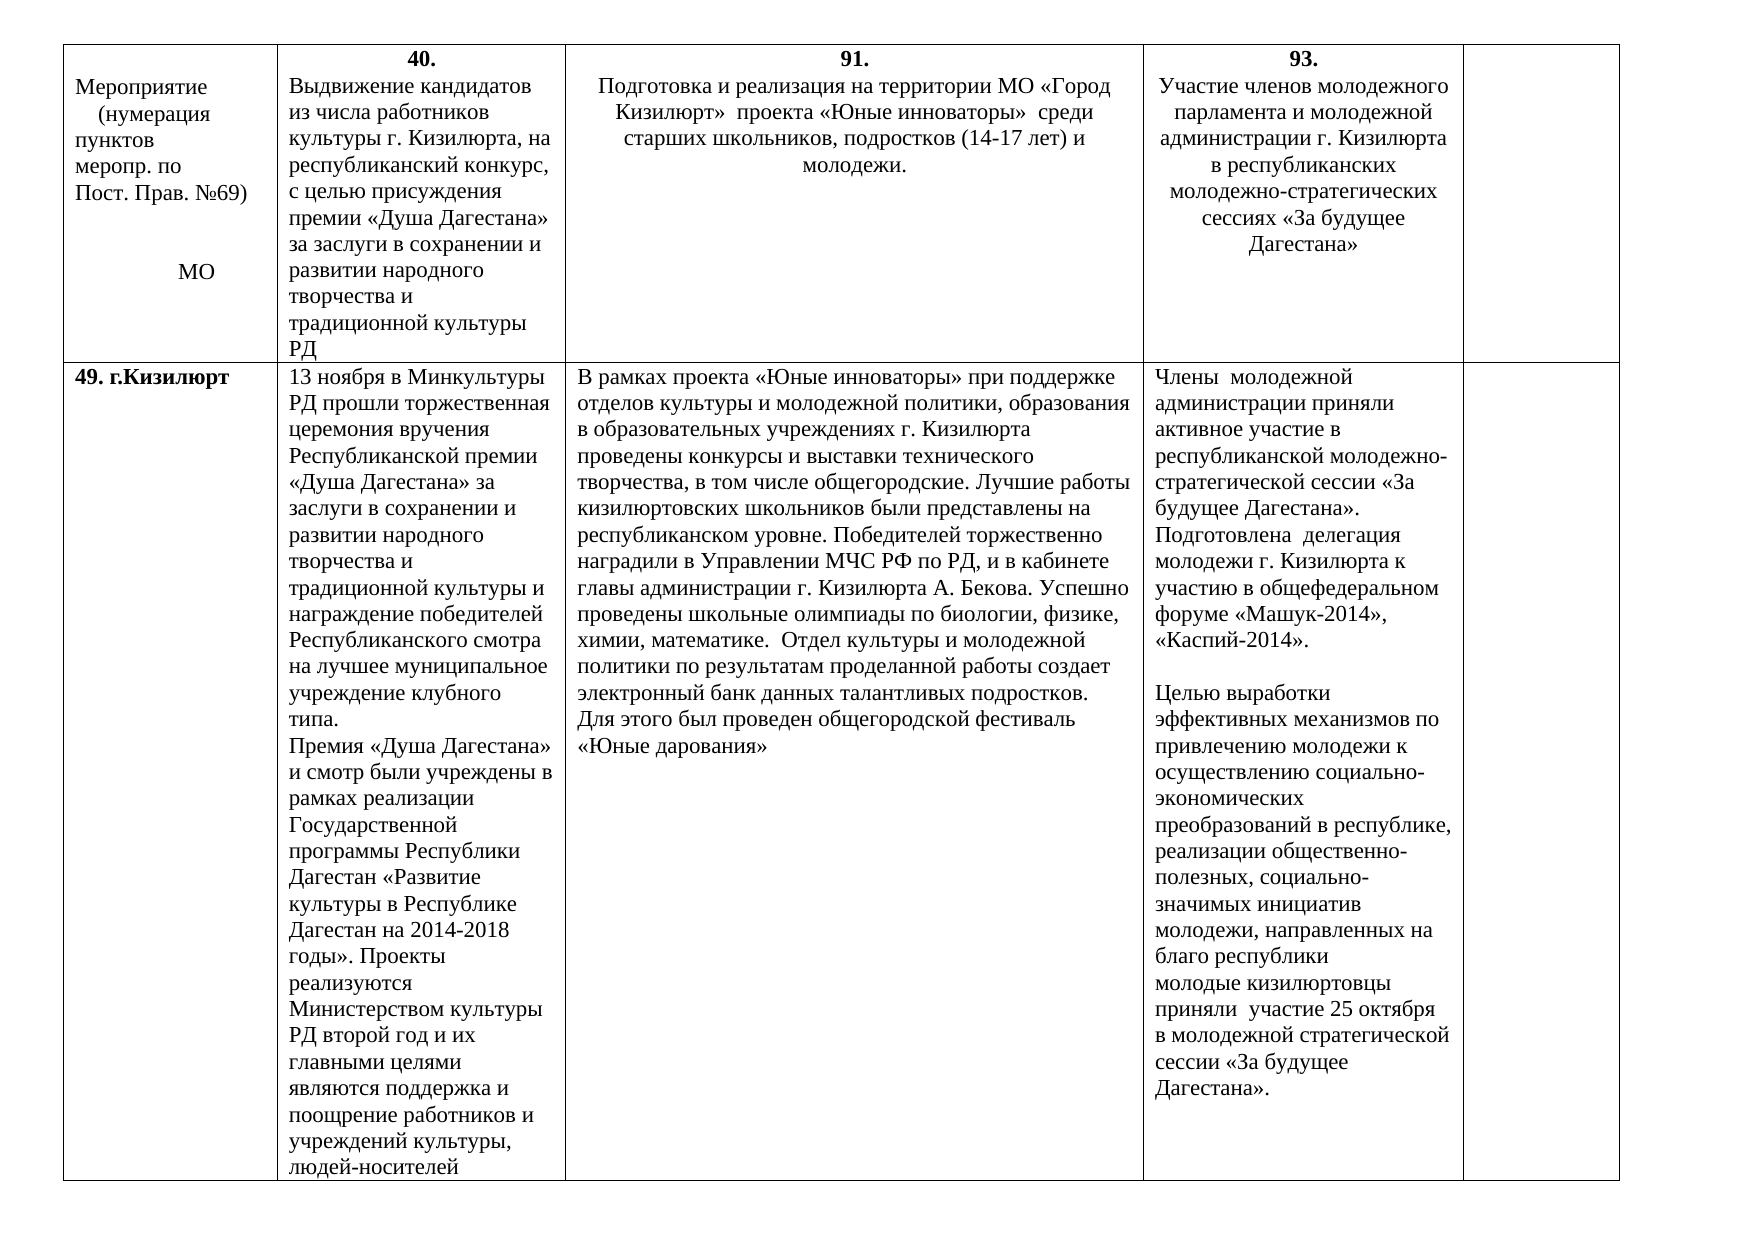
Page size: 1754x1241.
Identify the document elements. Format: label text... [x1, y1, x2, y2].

table_header 91. Подготовка и реализация на территории МО «Город Кизилюрт» проекта «Юные инноваторы» среди старших школьников, подростков (14-17 лет) и молодежи. [566, 45, 1143, 362]
table_cell 49. г.Кизилюрт [64, 363, 277, 1180]
table_header Мероприятие (нумерация пунктов меропр. по Пост. Прав. №69) МО [64, 45, 277, 362]
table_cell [1144, 363, 1463, 1180]
table_cell [1464, 363, 1619, 1180]
table_header 93. Участие членов молодежного парламента и молодежной администрации г. Кизилюрта в республиканских молодежно-стратегических сессиях «За будущее Дагестана» [1144, 45, 1463, 362]
table_header 40. Выдвижение кандидатов из числа работников культуры г. Кизилюрта, на республиканский конкурс, с целью присуждения премии «Душа Дагестана» за заслуги в сохранении и развитии народного творчества и традиционной культуры РД [278, 45, 565, 362]
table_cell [278, 363, 565, 1180]
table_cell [566, 363, 1143, 1180]
table_header [1464, 45, 1619, 362]
